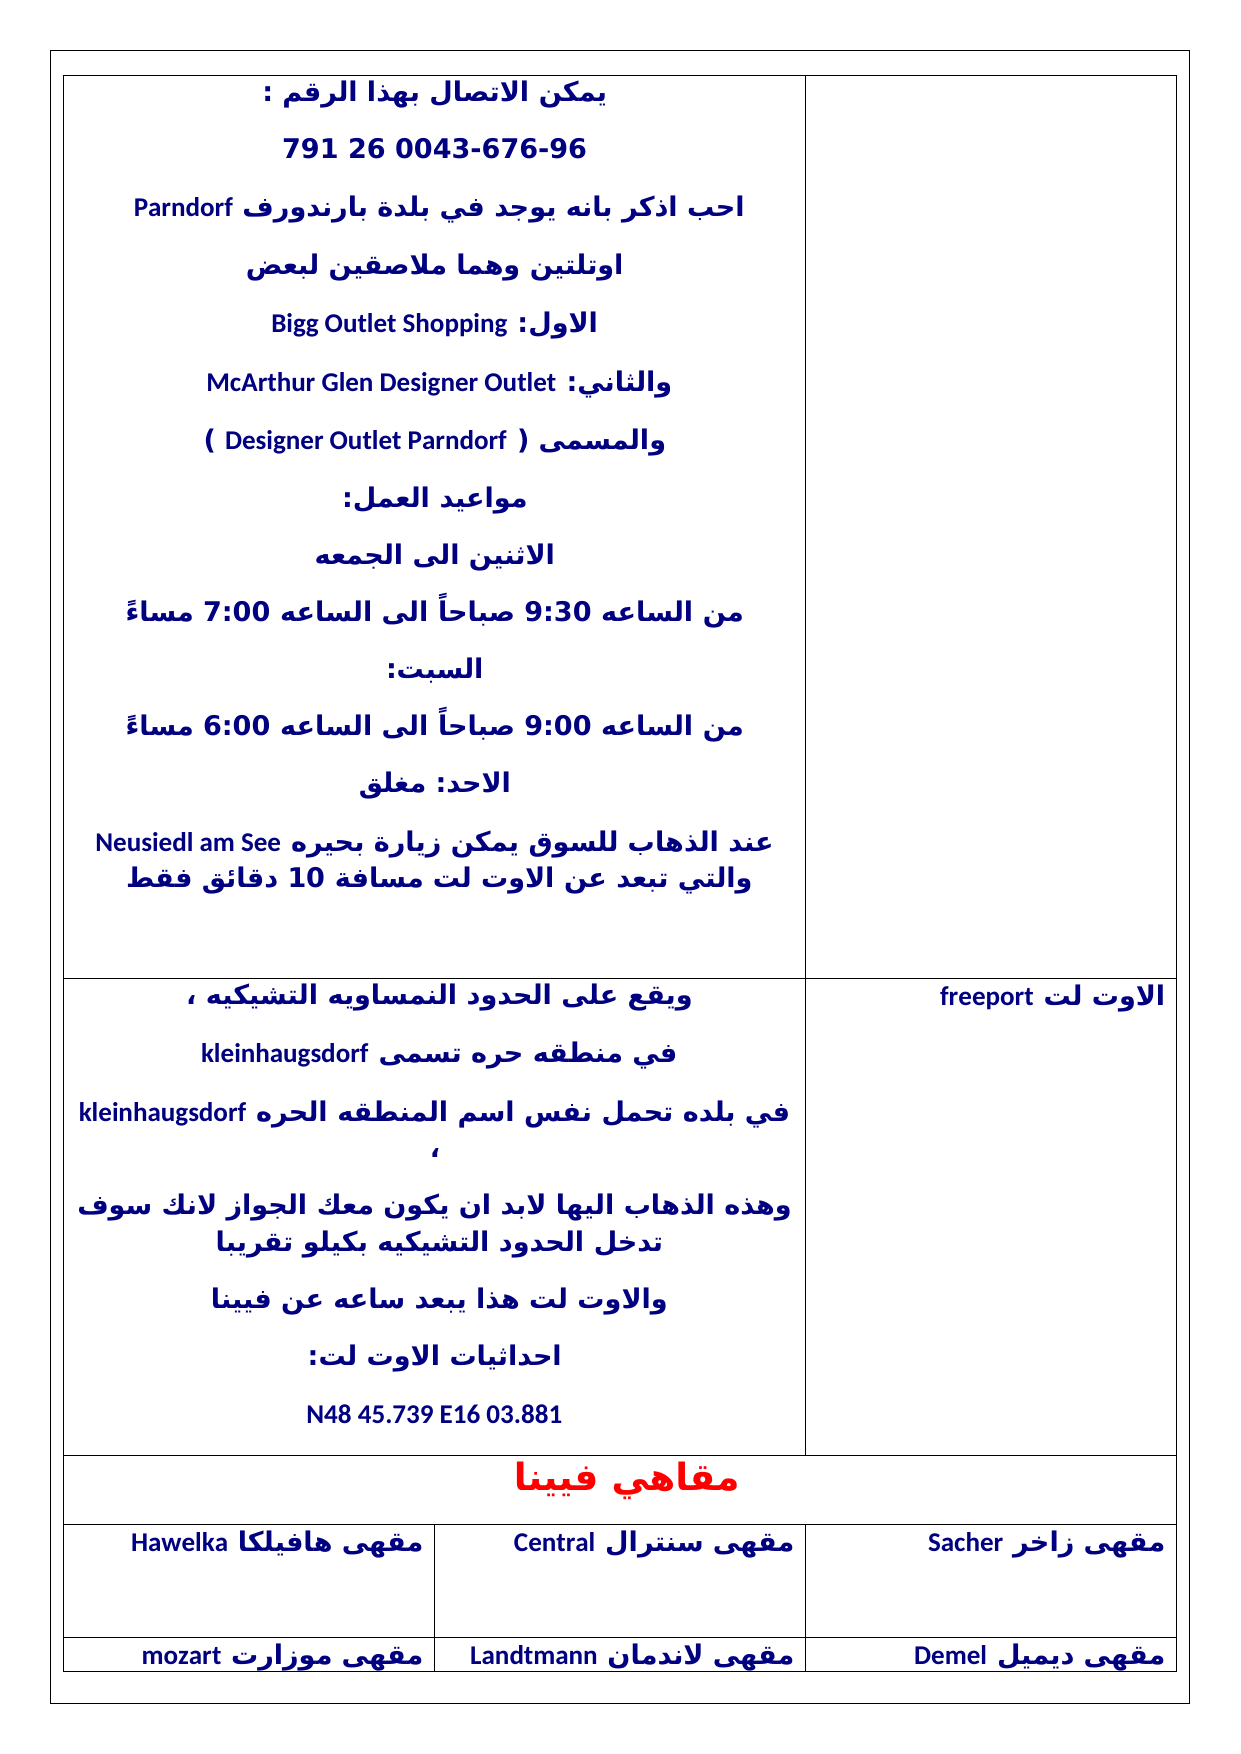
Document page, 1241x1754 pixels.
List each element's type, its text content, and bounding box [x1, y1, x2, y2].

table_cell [64, 76, 805, 978]
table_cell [806, 76, 1176, 978]
table_cell مقهى ديميل Demel [806, 1638, 1176, 1671]
table_cell الاوت لت freeport [806, 979, 1176, 1455]
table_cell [435, 1638, 805, 1671]
table_cell مقاهي فيينا [64, 1456, 1176, 1524]
table_cell مقهى موزارت mozart [64, 1638, 434, 1671]
table_cell مقهى هافيلكا Hawelka [64, 1525, 434, 1637]
table_cell مقهى سنترال Central [435, 1525, 805, 1637]
table_cell ويقع على الحدود النمساويه التشيكيه ، في منطقه حره تسمى kleinhaugsdorf في بلده تحمل نفس اسم المنطقه الحره kleinhaugsdorf ، وهذه الذهاب اليها لابد ان يكون معك الجواز لانك سوف تدخل الحدود التشيكيه بكيلو تقريبا والاوت لت هذا يبعد ساعه عن فيينا احداثيات الاوت لت: N48 45.739 E16 03.881 [64, 979, 805, 1455]
table_cell مقهى زاخر Sacher [806, 1525, 1176, 1637]
